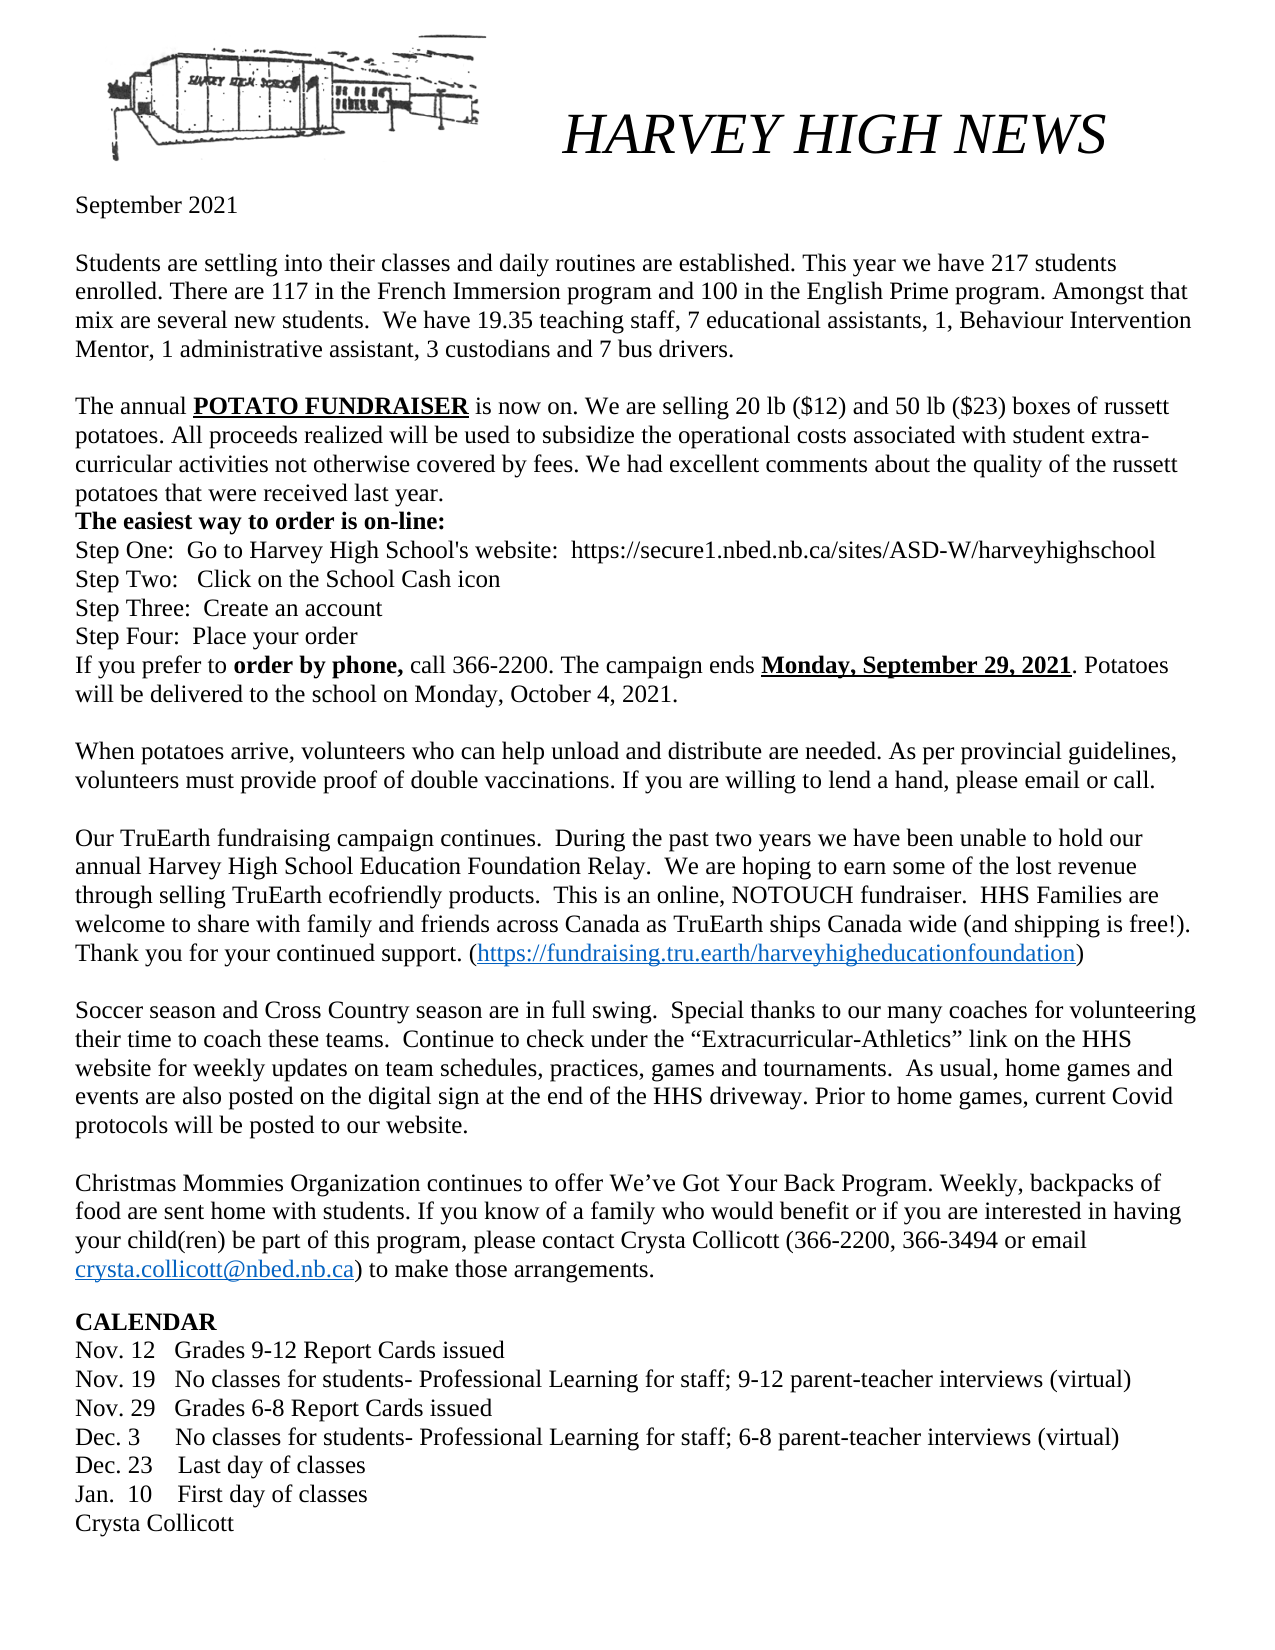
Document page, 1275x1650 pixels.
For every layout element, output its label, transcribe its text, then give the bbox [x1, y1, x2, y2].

text Step One: Go to Harvey High School's website: https://secure1.nbed.nb.ca/sites/ASD-W/harveyhighschool [75, 535, 1200, 564]
text Crysta Collicott [75, 1508, 1200, 1537]
text Soccer season and Cross Country season are in full swing. Special thanks to our many coaches for volunteering their time to coach these teams. Continue to check under the “Extracurricular-Athletics” link on the HHS website for weekly updates on team schedules, practices, games and tournaments. As usual, home games and events are also posted on the digital sign at the end of the HHS driveway. Prior to home games, current Covid protocols will be posted to our website. [75, 995, 1200, 1139]
text Christmas Mommies Organization continues to offer We’ve Got Your Back Program. Weekly, backpacks of food are sent home with students. If you know of a family who would benefit or if you are interested in having your child(ren) be part of this program, please contact Crysta Collicott (366-2200, 366-3494 or email crysta.collicott@nbed.nb.ca) to make those arrangements. [75, 1168, 1200, 1283]
text The easiest way to order is on-line: [75, 506, 1200, 535]
text CALENDAR [75, 1307, 1200, 1336]
text Dec. 23 Last day of classes [75, 1451, 1200, 1479]
text September 2021 [75, 190, 1200, 219]
text The annual POTATO FUNDRAISER is now on. We are selling 20 lb ($12) and 50 lb ($23) boxes of russett potatoes. All proceeds realized will be used to subsidize the operational costs associated with student extra-curricular activities not otherwise covered by fees. We had excellent comments about the quality of the russett potatoes that were received last year. [75, 391, 1200, 506]
text If you prefer to order by phone, call 366-2200. The campaign ends Monday, September 29, 2021. Potatoes will be delivered to the school on Monday, October 4, 2021. [75, 650, 1200, 708]
text Our TruEarth fundraising campaign continues. During the past two years we have been unable to hold our annual Harvey High School Education Foundation Relay. We are hoping to earn some of the lost revenue through selling TruEarth ecofriendly products. This is an online, NOTOUCH fundraiser. HHS Families are welcome to share with family and friends across Canada as TruEarth ships Canada wide (and shipping is free!). Thank you for your continued support. (https://fundraising.tru.earth/harveyhigheducationfoundation) [75, 823, 1200, 966]
text Dec. 3 No classes for students- Professional Learning for staff; 6-8 parent-teacher interviews (virtual) [75, 1422, 1200, 1451]
text Nov. 12 Grades 9-12 Report Cards issued [75, 1336, 1200, 1364]
text Nov. 29 Grades 6-8 Report Cards issued [75, 1393, 1200, 1422]
text Students are settling into their classes and daily routines are established. This year we have 217 students enrolled. There are 117 in the French Immersion program and 100 in the English Prime program. Amongst that mix are several new students. We have 19.35 teaching staff, 7 educational assistants, 1, Behaviour Intervention Mentor, 1 administrative assistant, 3 custodians and 7 bus drivers. [75, 248, 1200, 363]
text Nov. 19 No classes for students- Professional Learning for staff; 9-12 parent-teacher interviews (virtual) [75, 1364, 1200, 1393]
text When potatoes arrive, volunteers who can help unload and distribute are needed. As per provincial guidelines, volunteers must provide proof of double vaccinations. If you are willing to lend a hand, please email or call. [75, 736, 1200, 794]
picture [105, 30, 487, 162]
text Step Three: Create an account [75, 593, 1200, 621]
text Step Four: Place your order [75, 621, 1200, 650]
text Jan. 10 First day of classes [75, 1479, 1200, 1508]
text Step Two: Click on the School Cash icon [75, 564, 1200, 593]
